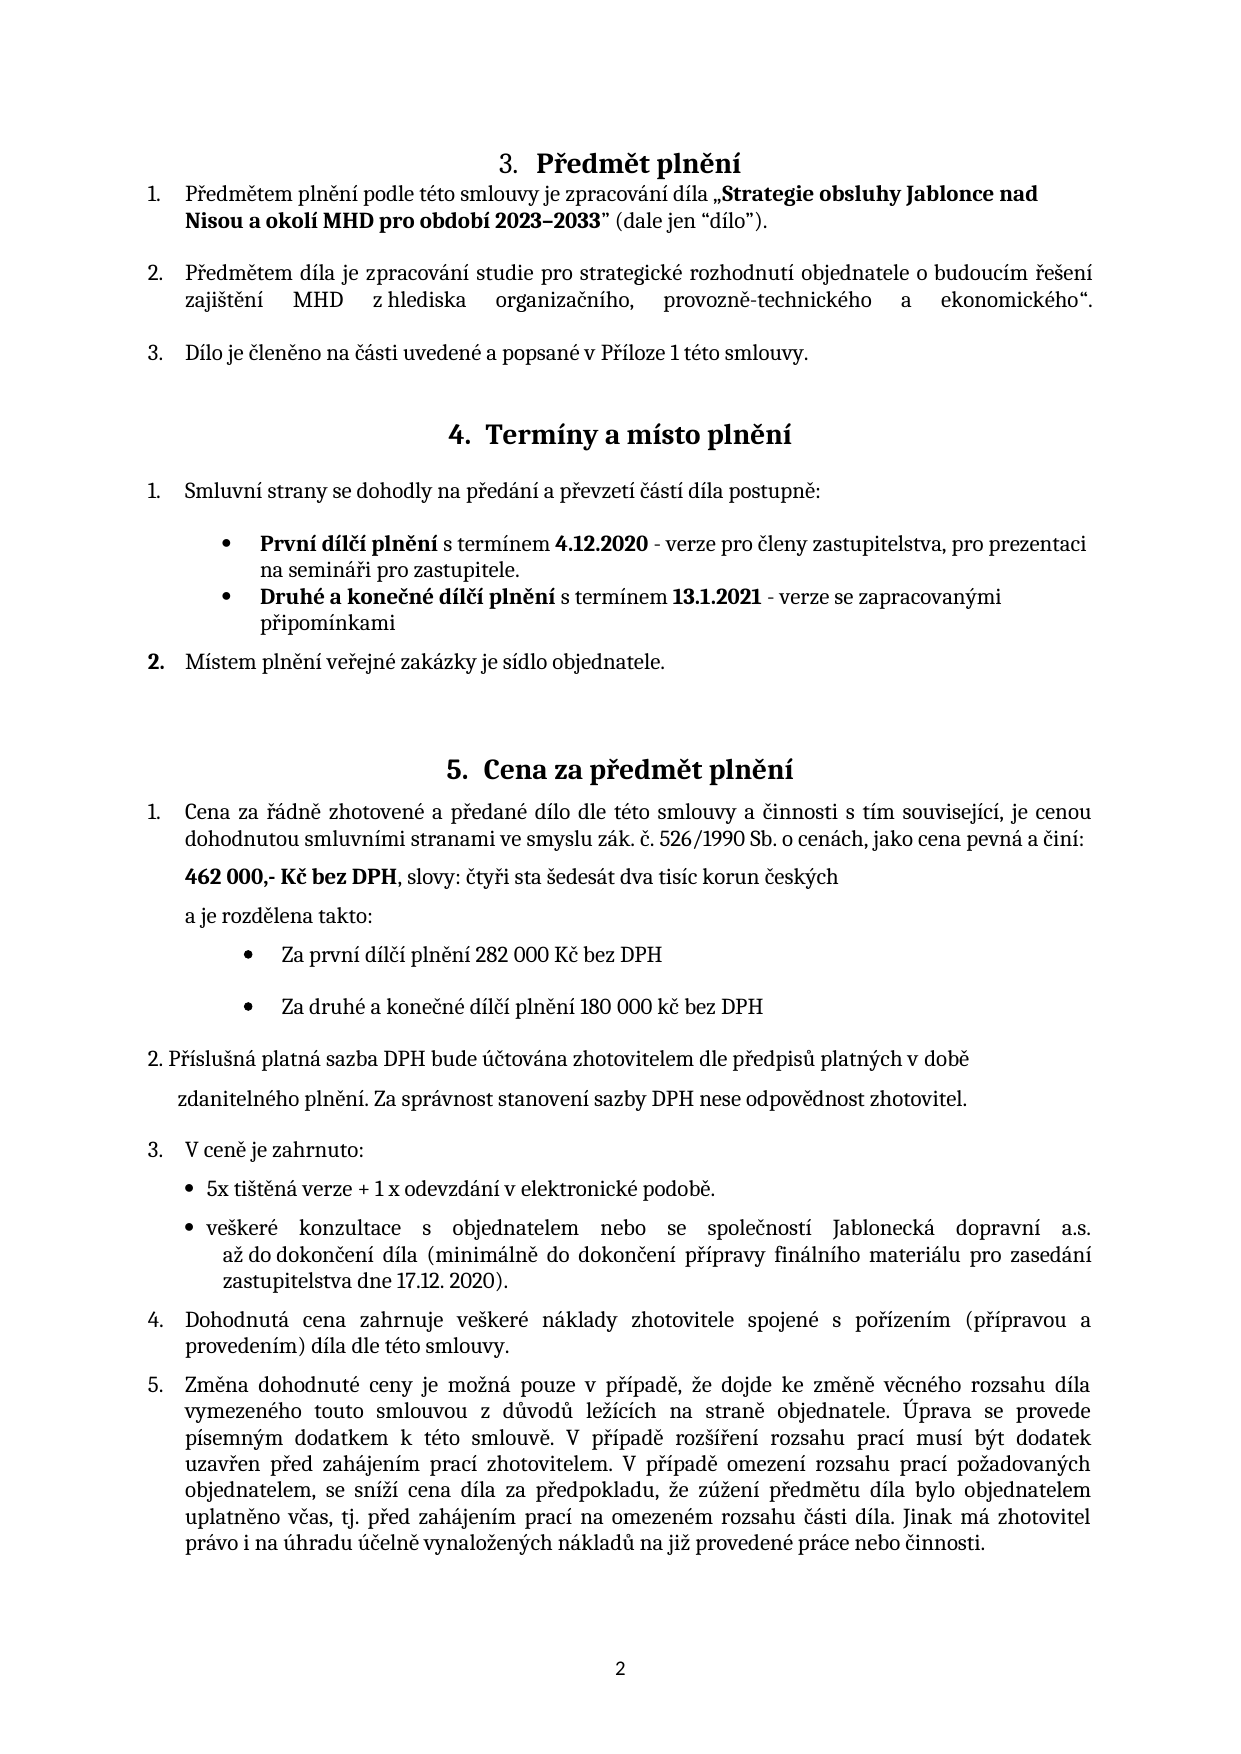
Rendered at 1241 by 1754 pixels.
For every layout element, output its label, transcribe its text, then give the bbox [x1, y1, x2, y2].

text 462 000,- Kč bez DPH, slovy: čtyři sta šedesát dva tisíc korun českých [185, 864, 1093, 891]
text 3. V ceně je zahrnuto: [148, 1137, 1093, 1164]
list 5x tištěná verze + 1 x odevzdání v elektronické podobě. [185, 1176, 1093, 1202]
list Za druhé a konečné dílčí plnění 180 000 kč bez DPH [244, 994, 1093, 1020]
text a je rozdělena takto: [185, 903, 1093, 929]
list Smluvní strany se dohodly na předání a převzetí částí díla postupně: [148, 478, 1093, 504]
list První dílčí plnění s termínem 4.12.2020 - verze pro členy zastupitelstva, pro prezentaci na semináři pro zastupitele. [222, 531, 1093, 584]
list Dohodnutá cena zahrnuje veškeré náklady zhotovitele spojené s pořízením (přípravou a provedením) díla dle této smlouvy. [148, 1307, 1093, 1359]
list Za první dílčí plnění 282 000 Kč bez DPH [244, 942, 1093, 968]
list Změna dohodnuté ceny je možná pouze v případě, že dojde ke změně věcného rozsahu díla vymezeného touto smlouvou z důvodů ležících na straně objednatele. Úprava se provede písemným dodatkem k této smlouvě. V případě rozšíření rozsahu prací musí být dodatek uzavřen před zahájením prací zhotovitelem. V případě omezení rozsahu prací požadovaných objednatelem, se sníží cena díla za předpokladu, že zúžení předmětu díla bylo objednatelem uplatněno včas, tj. před zahájením prací na omezeném rozsahu části díla. Jinak má zhotovitel právo i na úhradu účelně vynaložených nákladů na již provedené práce nebo činnosti. [148, 1372, 1093, 1556]
list Termíny a místo plnění [148, 418, 1093, 452]
list Předmět plnění [148, 148, 1093, 181]
list Dílo je členěno na části uvedené a popsané v Příloze 1 této smlouvy. [148, 339, 1093, 366]
list Cena za předmět plnění [148, 753, 1093, 786]
list veškeré konzultace s objednatelem nebo se společností Jablonecká dopravní a.s. až do dokončení díla (minimálně do dokončení přípravy finálního materiálu pro zasedání zastupitelstva dne 17.12. 2020). [185, 1215, 1093, 1294]
text 2. Příslušná platná sazba DPH bude účtována zhotovitelem dle předpisů platných v době zdanitelného plnění. Za správnost stanovení sazby DPH nese odpovědnost zhotovitel. [148, 1046, 1093, 1112]
list Místem plnění veřejné zakázky je sídlo objednatele. [148, 649, 1093, 675]
list Cena za řádně zhotovené a předané dílo dle této smlouvy a činnosti s tím související, je cenou dohodnutou smluvními stranami ve smyslu zák. č. 526/1990 Sb. o cenách, jako cena pevná a činí: [148, 799, 1093, 852]
list Předmětem díla je zpracování studie pro strategické rozhodnutí objednatele o budoucím řešení zajištění MHD z hlediska organizačního, provozně-technického a ekonomického“. [148, 260, 1093, 339]
list Předmětem plnění podle této smlouvy je zpracování díla „Strategie obsluhy Jablonce nad Nisou a okolí MHD pro období 2023–2033” (dale jen “dílo”). [148, 181, 1093, 260]
list Druhé a konečné dílčí plnění s termínem 13.1.2021 - verze se zapracovanými připomínkami [222, 584, 1093, 636]
